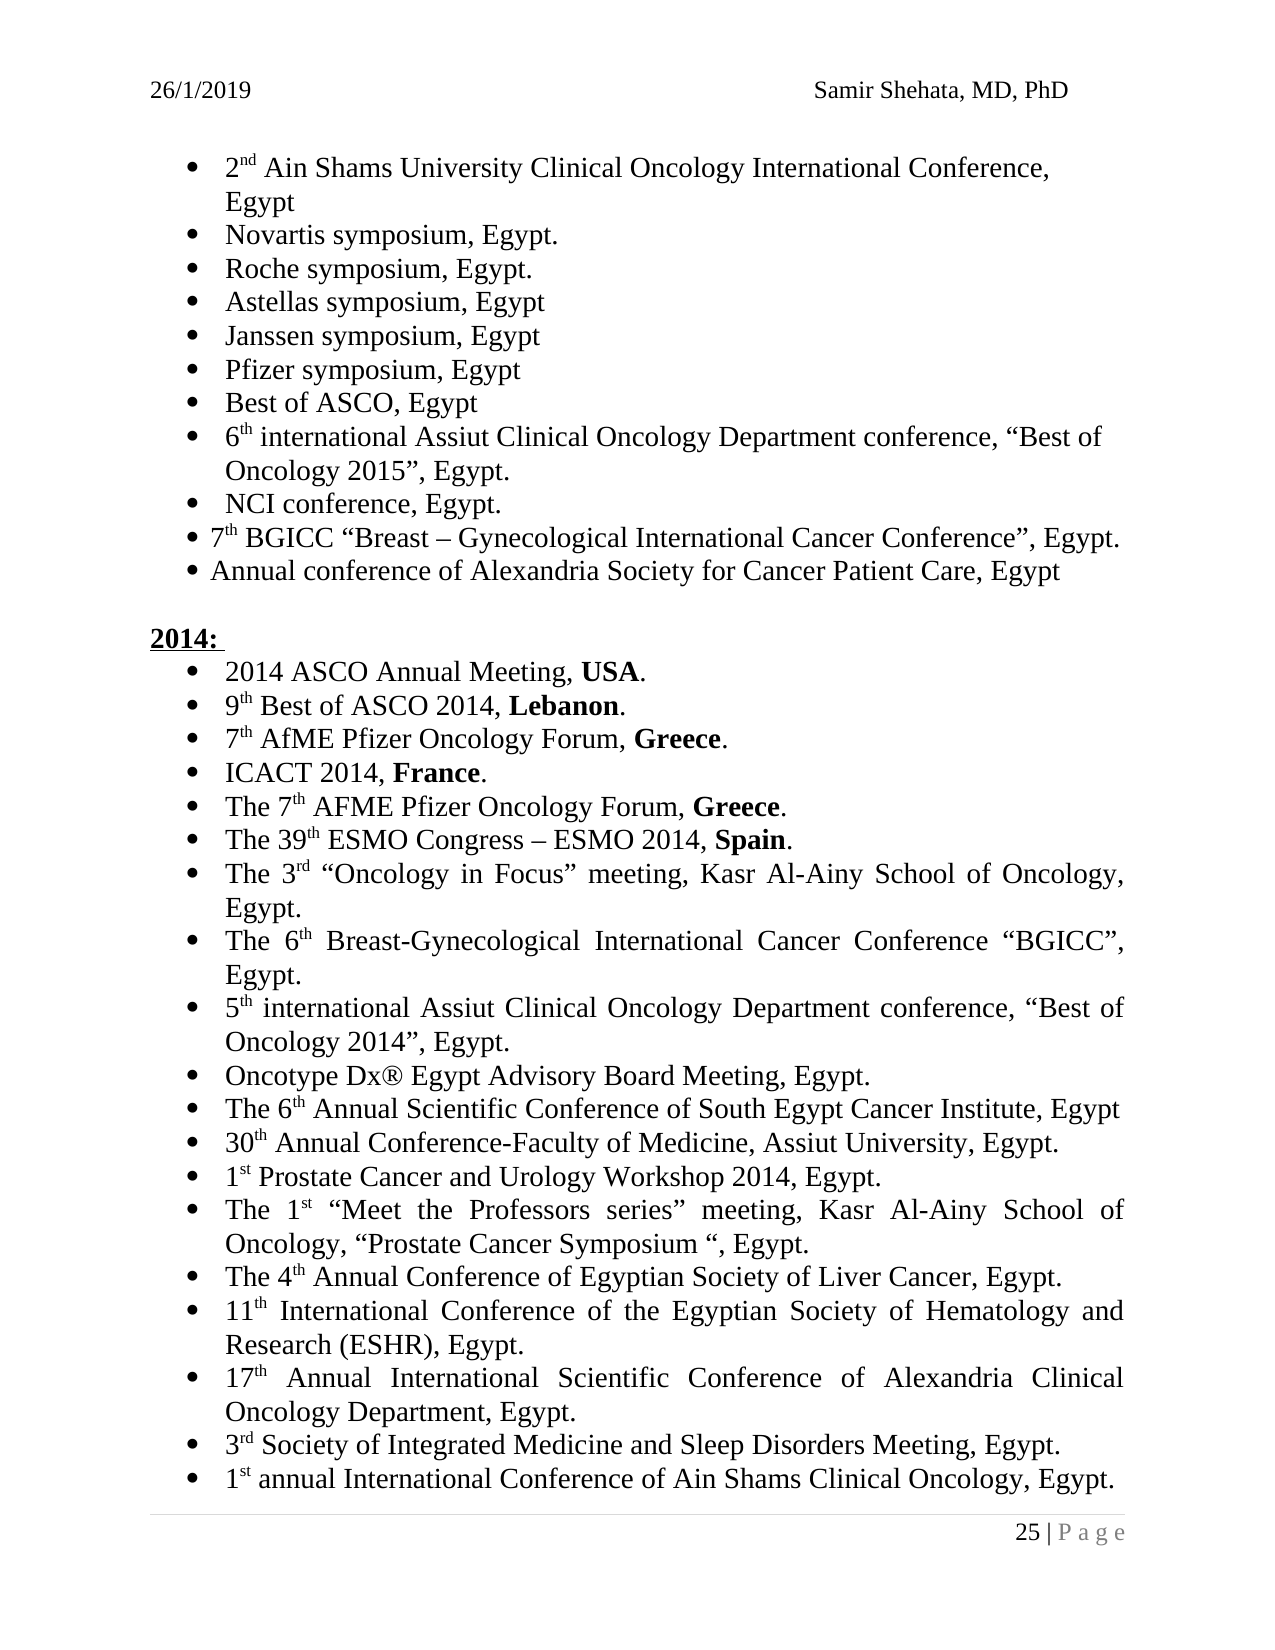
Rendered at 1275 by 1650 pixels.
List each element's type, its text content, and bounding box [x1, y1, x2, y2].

list 2014 ASCO Annual Meeting, USA. [187, 654, 1125, 688]
list 2nd Ain Shams University Clinical Oncology International Conference, Egypt [187, 150, 1125, 217]
list 3rd Society of Integrated Medicine and Sleep Disorders Meeting, Egypt. [187, 1427, 1125, 1461]
list 7th BGICC “Breast – Gynecological International Cancer Conference”, Egypt. [187, 520, 1125, 553]
list The 1st “Meet the Professors series” meeting, Kasr Al-Ainy School of Oncology, “Prostate Cancer Symposium “, Egypt. [187, 1192, 1125, 1259]
list The 7th AFME Pfizer Oncology Forum, Greece. [187, 789, 1125, 822]
list 6th international Assiut Clinical Oncology Department conference, “Best of Oncology 2015”, Egypt. [187, 419, 1125, 486]
list 11th International Conference of the Egyptian Society of Hematology and Research (ESHR), Egypt. [187, 1293, 1125, 1360]
list Oncotype Dx® Egypt Advisory Board Meeting, Egypt. [187, 1058, 1125, 1091]
list Astellas symposium, Egypt [187, 284, 1125, 318]
list 7th AfME Pfizer Oncology Forum, Greece. [187, 722, 1125, 755]
list Annual conference of Alexandria Society for Cancer Patient Care, Egypt [187, 553, 1125, 587]
list 5th international Assiut Clinical Oncology Department conference, “Best of Oncology 2014”, Egypt. [187, 991, 1125, 1058]
text 2014: [150, 621, 1125, 654]
list 30th Annual Conference-Faculty of Medicine, Assiut University, Egypt. [187, 1125, 1125, 1159]
list 17th Annual International Scientific Conference of Alexandria Clinical Oncology Department, Egypt. [187, 1360, 1125, 1427]
list Best of ASCO, Egypt [187, 385, 1125, 419]
list Janssen symposium, Egypt [187, 318, 1125, 352]
list Novartis symposium, Egypt. [187, 217, 1125, 251]
list Roche symposium, Egypt. [187, 251, 1125, 284]
list 9th Best of ASCO 2014, Lebanon. [187, 688, 1125, 722]
list 1st Prostate Cancer and Urology Workshop 2014, Egypt. [187, 1159, 1125, 1192]
list The 3rd “Oncology in Focus” meeting, Kasr Al-Ainy School of Oncology, Egypt. [187, 856, 1125, 923]
list The 39th ESMO Congress – ESMO 2014, Spain. [187, 822, 1125, 856]
list The 6th Annual Scientific Conference of South Egypt Cancer Institute, Egypt [187, 1091, 1125, 1125]
list The 4th Annual Conference of Egyptian Society of Liver Cancer, Egypt. [187, 1259, 1125, 1293]
list The 6th Breast-Gynecological International Cancer Conference “BGICC”, Egypt. [187, 923, 1125, 991]
list 1st annual International Conference of Ain Shams Clinical Oncology, Egypt. [187, 1461, 1125, 1495]
list NCI conference, Egypt. [187, 486, 1125, 520]
list Pfizer symposium, Egypt [187, 352, 1125, 385]
list ICACT 2014, France. [187, 755, 1125, 789]
